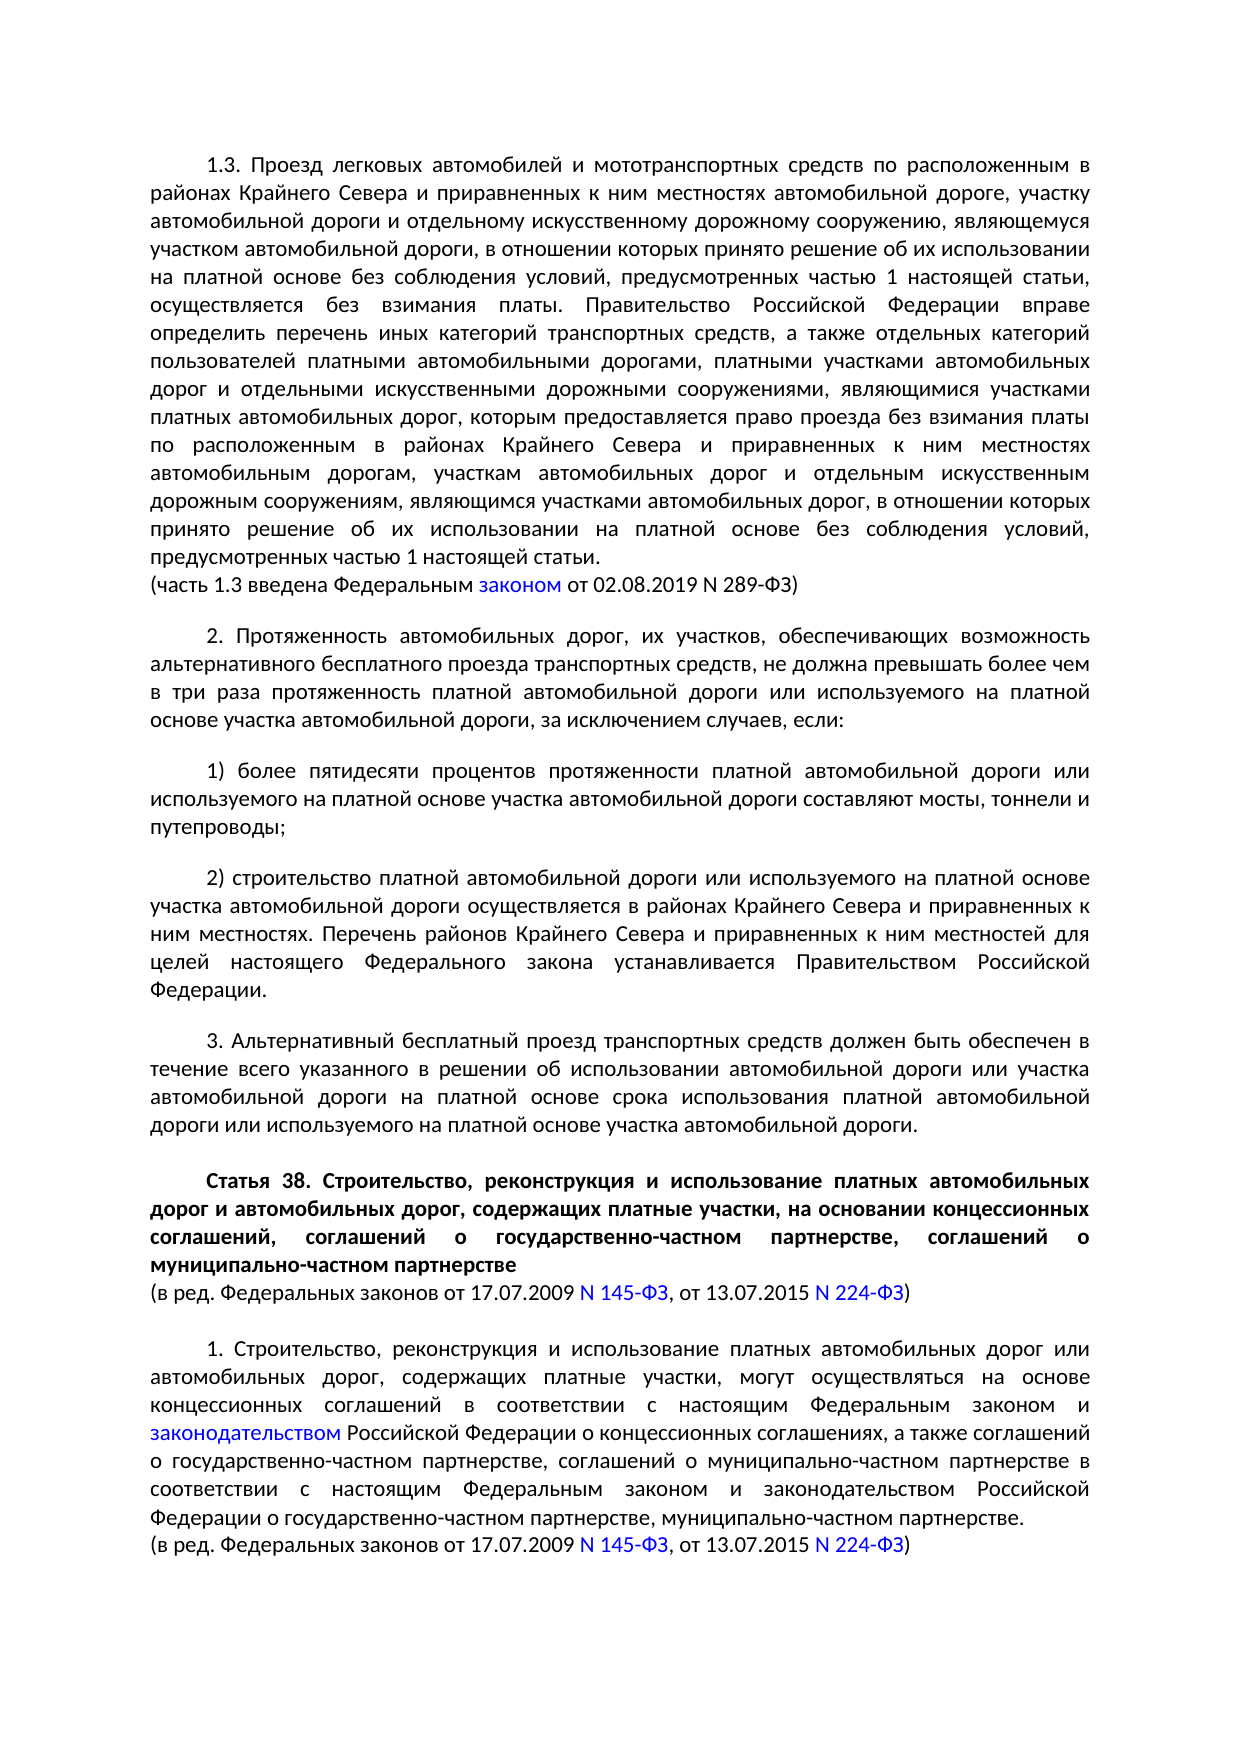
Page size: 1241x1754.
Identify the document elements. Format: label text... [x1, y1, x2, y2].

text (в ред. Федеральных законов от 17.07.2009 N 145-ФЗ, от 13.07.2015 N 224-ФЗ) [150, 1531, 1090, 1559]
title Статья 38. Строительство, реконструкция и использование платных автомобильных дорог и автомобильных дорог, содержащих платные участки, на основании концессионных соглашений, соглашений о государственно-частном партнерстве, соглашений о муниципально-частном партнерстве [150, 1166, 1090, 1278]
text (в ред. Федеральных законов от 17.07.2009 N 145-ФЗ, от 13.07.2015 N 224-ФЗ) [150, 1278, 1090, 1306]
text 3. Альтернативный бесплатный проезд транспортных средств должен быть обеспечен в течение всего указанного в решении об использовании автомобильной дороги или участка автомобильной дороги на платной основе срока использования платной автомобильной дороги или используемого на платной основе участка автомобильной дороги. [150, 1026, 1090, 1138]
text 1) более пятидесяти процентов протяженности платной автомобильной дороги или используемого на платной основе участка автомобильной дороги составляют мосты, тоннели и путепроводы; [150, 756, 1090, 840]
text 2) строительство платной автомобильной дороги или используемого на платной основе участка автомобильной дороги осуществляется в районах Крайнего Севера и приравненных к ним местностях. Перечень районов Крайнего Севера и приравненных к ним местностей для целей настоящего Федерального закона устанавливается Правительством Российской Федерации. [150, 863, 1090, 1003]
text 1.3. Проезд легковых автомобилей и мототранспортных средств по расположенным в районах Крайнего Севера и приравненных к ним местностях автомобильной дороге, участку автомобильной дороги и отдельному искусственному дорожному сооружению, являющемуся участком автомобильной дороги, в отношении которых принято решение об их использовании на платной основе без соблюдения условий, предусмотренных частью 1 настоящей статьи, осуществляется без взимания платы. Правительство Российской Федерации вправе определить перечень иных категорий транспортных средств, а также отдельных категорий пользователей платными автомобильными дорогами, платными участками автомобильных дорог и отдельными искусственными дорожными сооружениями, являющимися участками платных автомобильных дорог, которым предоставляется право проезда без взимания платы по расположенным в районах Крайнего Севера и приравненных к ним местностях автомобильным дорогам, участкам автомобильных дорог и отдельным искусственным дорожным сооружениям, являющимся участками автомобильных дорог, в отношении которых принято решение об их использовании на платной основе без соблюдения условий, предусмотренных частью 1 настоящей статьи. [150, 150, 1090, 570]
text 1. Строительство, реконструкция и использование платных автомобильных дорог или автомобильных дорог, содержащих платные участки, могут осуществляться на основе концессионных соглашений в соответствии с настоящим Федеральным законом и законодательством Российской Федерации о концессионных соглашениях, а также соглашений о государственно-частном партнерстве, соглашений о муниципально-частном партнерстве в соответствии с настоящим Федеральным законом и законодательством Российской Федерации о государственно-частном партнерстве, муниципально-частном партнерстве. [150, 1334, 1090, 1531]
text 2. Протяженность автомобильных дорог, их участков, обеспечивающих возможность альтернативного бесплатного проезда транспортных средств, не должна превышать более чем в три раза протяженность платной автомобильной дороги или используемого на платной основе участка автомобильной дороги, за исключением случаев, если: [150, 621, 1090, 733]
text (часть 1.3 введена Федеральным законом от 02.08.2019 N 289-ФЗ) [150, 570, 1090, 598]
